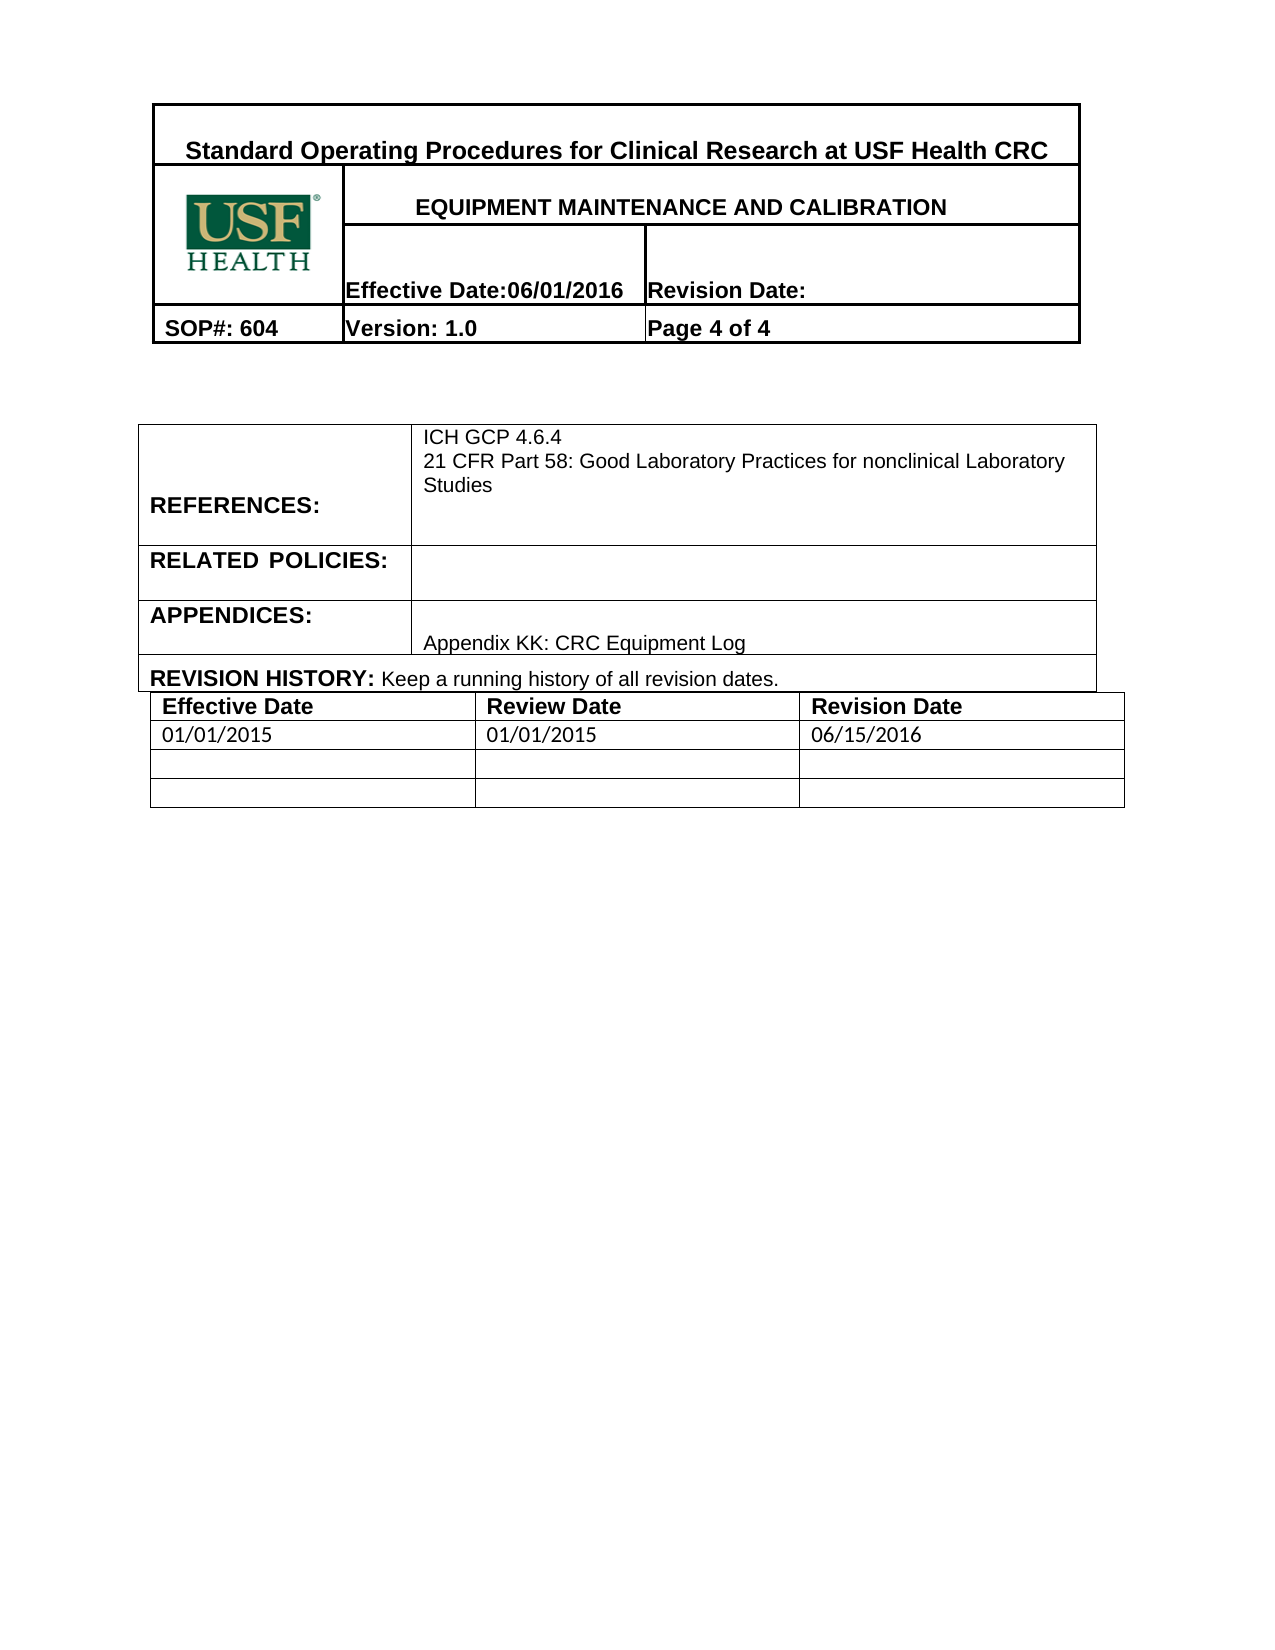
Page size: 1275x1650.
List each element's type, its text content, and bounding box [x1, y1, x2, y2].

table_cell 06/15/2016 [800, 721, 1124, 748]
table_header Revision Date [800, 693, 1124, 719]
table_header Effective Date [151, 693, 475, 719]
table_cell [151, 779, 475, 807]
table_cell Appendix KK: CRC Equipment Log [412, 601, 1096, 654]
table_cell [476, 779, 799, 807]
table_cell RELATED POLICIES: [139, 546, 411, 600]
table_cell APPENDICES: [139, 601, 411, 654]
table_header ICH GCP 4.6.4 21 CFR Part 58: Good Laboratory Practices for nonclinical Laboratory Studies [412, 425, 1096, 545]
table_cell [800, 779, 1124, 807]
table_cell 01/01/2015 [476, 721, 799, 748]
table_cell [151, 750, 475, 778]
picture [165, 180, 333, 296]
table_cell [412, 546, 1096, 600]
table_header REFERENCES: [139, 425, 411, 545]
table_cell [800, 750, 1124, 778]
table_cell 01/01/2015 [151, 721, 475, 748]
table_cell [476, 750, 799, 778]
table_cell REVISION HISTORY: Keep a running history of all revision dates. [139, 655, 1096, 691]
table_header Review Date [476, 693, 799, 719]
